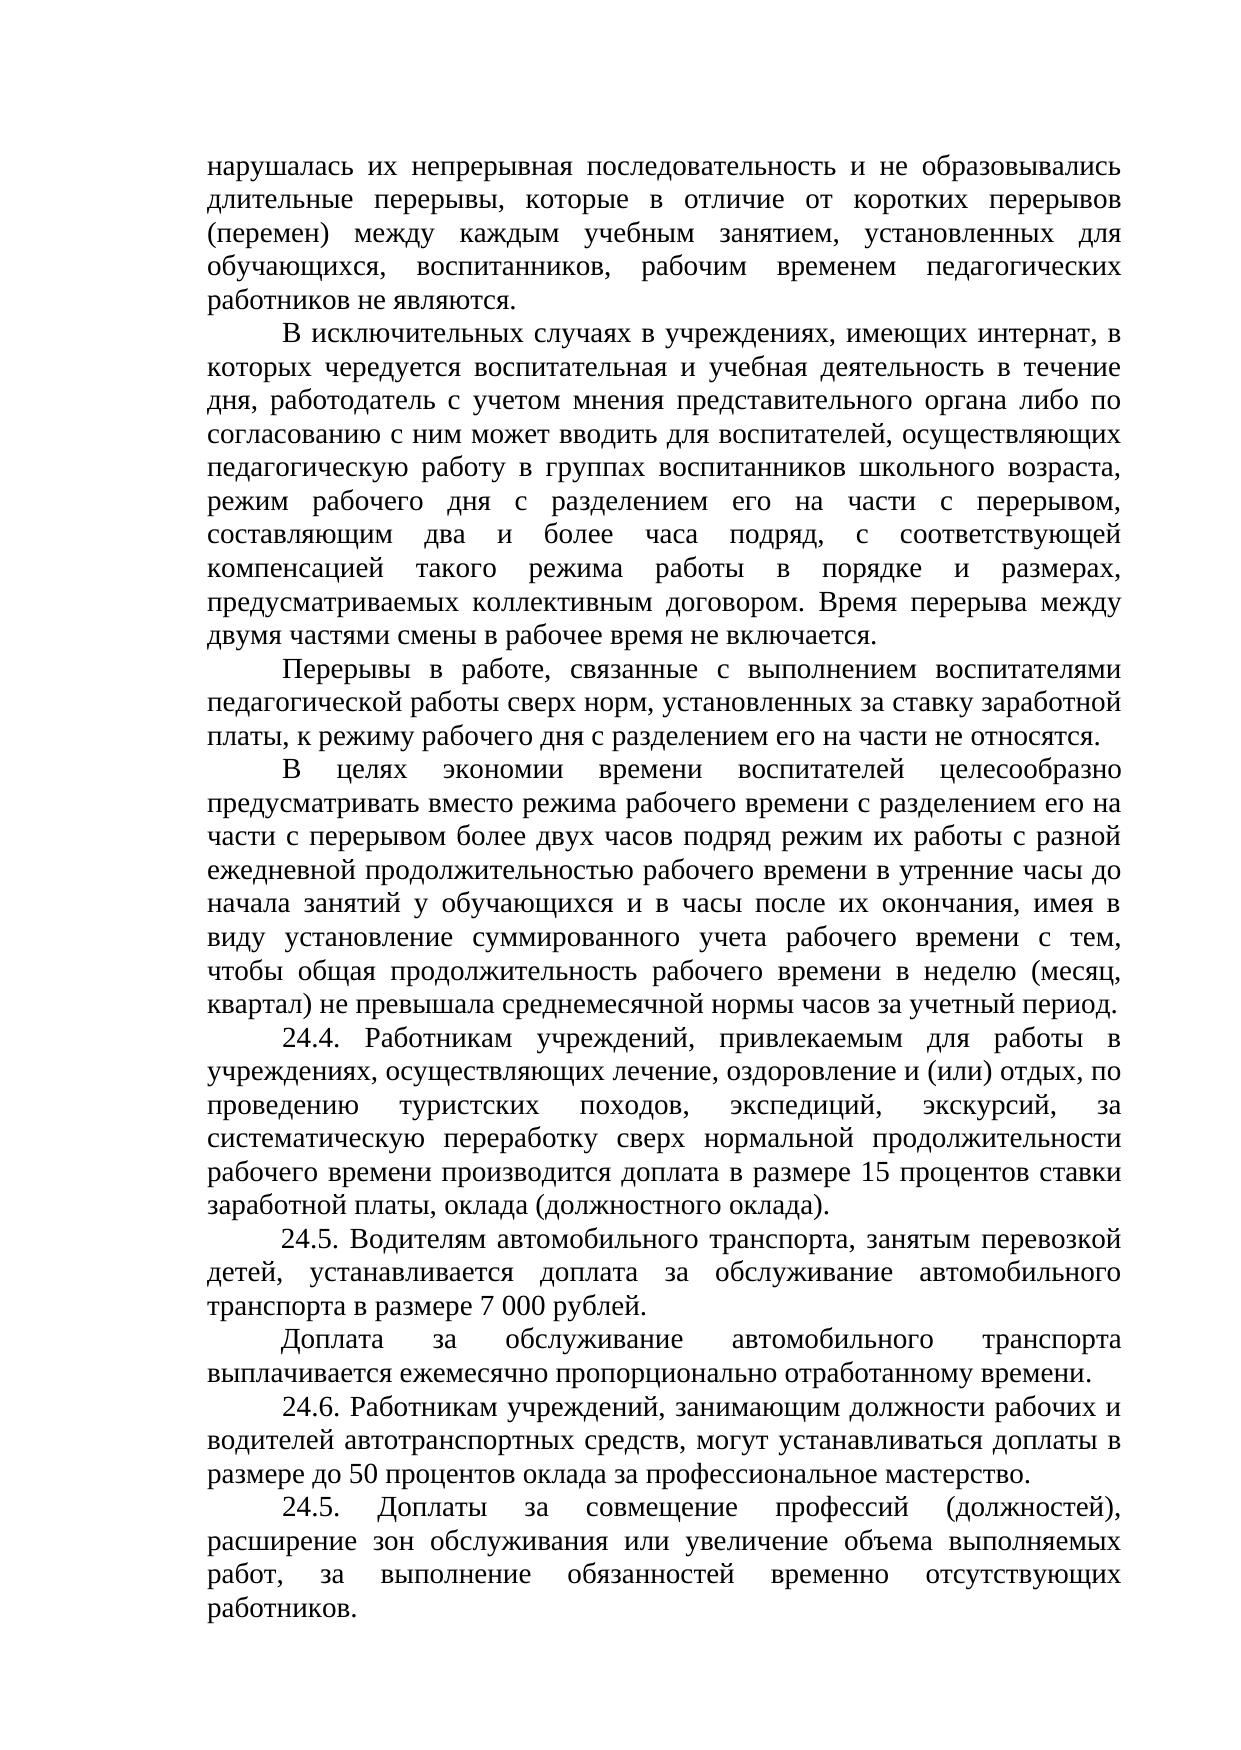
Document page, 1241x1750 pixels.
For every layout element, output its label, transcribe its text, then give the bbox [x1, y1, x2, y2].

text В целях экономии времени воспитателей целесообразно предусматривать вместо режима рабочего времени с разделением его на части с перерывом более двух часов подряд режим их работы с разной ежедневной продолжительностью рабочего времени в утренние часы до начала занятий у обучающихся и в часы после их окончания, имея в виду установление суммированного учета рабочего времени с тем, чтобы общая продолжительность рабочего времени в неделю (месяц, квартал) не превышала среднемесячной нормы часов за учетный период. [207, 751, 1122, 1020]
text 24.5. Доплаты за совмещение профессий (должностей), расширение зон обслуживания или увеличение объема выполняемых работ, за выполнение обязанностей временно отсутствующих работников. [207, 1489, 1122, 1623]
text Перерывы в работе, связанные с выполнением воспитателями педагогической работы сверх норм, установленных за ставку заработной платы, к режиму рабочего дня с разделением его на части не относятся. [207, 651, 1122, 751]
text Доплата за обслуживание автомобильного транспорта выплачивается ежемесячно пропорционально отработанному времени. [207, 1322, 1122, 1389]
text В исключительных случаях в учреждениях, имеющих интернат, в которых чередуется воспитательная и учебная деятельность в течение дня, работодатель с учетом мнения представительного органа либо по согласованию с ним может вводить для воспитателей, осуществляющих педагогическую работу в группах воспитанников школьного возраста, режим рабочего дня с разделением его на части с перерывом, составляющим два и более часа подряд, с соответствующей компенсацией такого режима работы в порядке и размерах, предусматриваемых коллективным договором. Время перерыва между двумя частями смены в рабочее время не включается. [207, 315, 1122, 651]
text 24.5. Водителям автомобильного транспорта, занятым перевозкой детей, устанавливается доплата за обслуживание автомобильного транспорта в размере 7 000 рублей. [207, 1221, 1122, 1322]
text 24.6. Работникам учреждений, занимающим должности рабочих и водителей автотранспортных средств, могут устанавливаться доплаты в размере до 50 процентов оклада за профессиональное мастерство. [207, 1389, 1122, 1489]
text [207, 148, 1122, 315]
text 24.4. Работникам учреждений, привлекаемым для работы в учреждениях, осуществляющих лечение, оздоровление и (или) отдых, по проведению туристских походов, экспедиций, экскурсий, за систематическую переработку сверх нормальной продолжительности рабочего времени производится доплата в размере 15 процентов ставки заработной платы, оклада (должностного оклада). [207, 1020, 1122, 1221]
